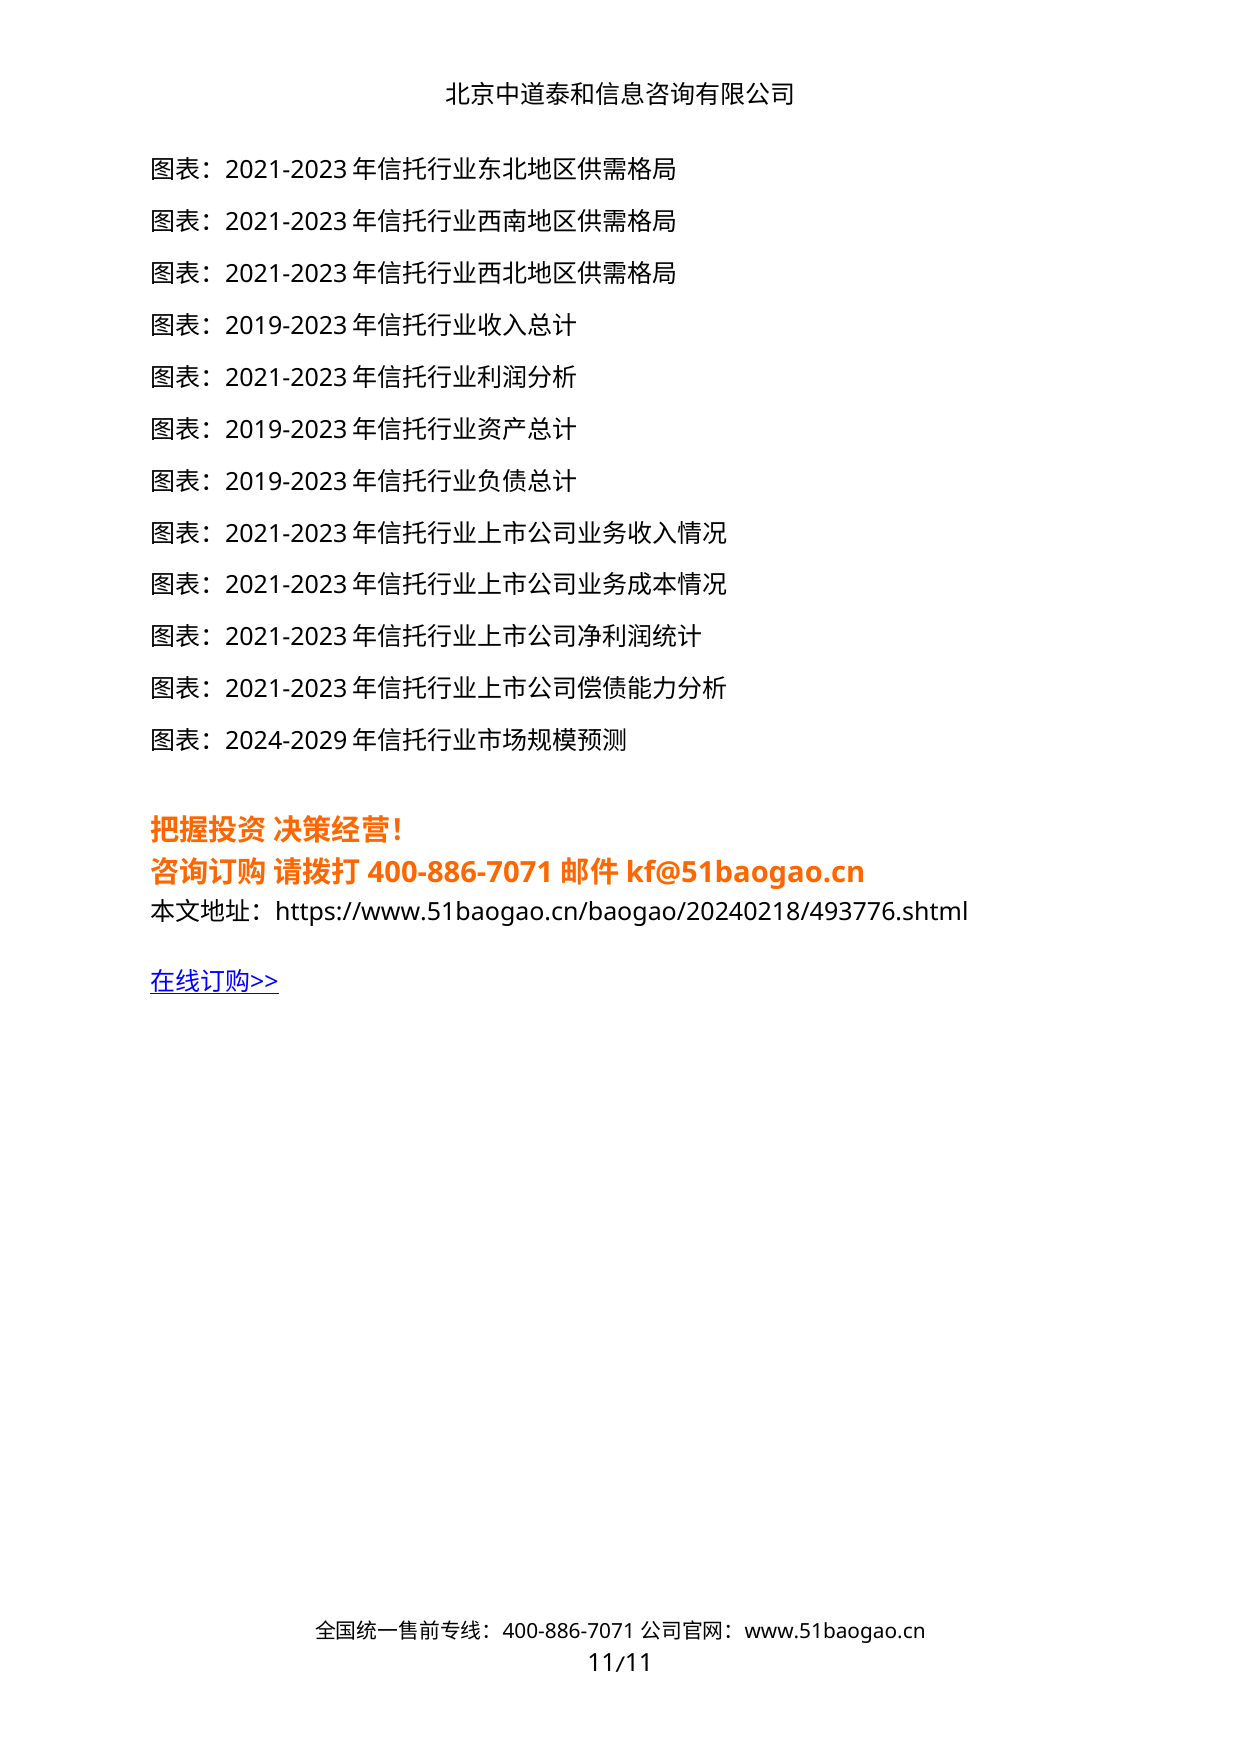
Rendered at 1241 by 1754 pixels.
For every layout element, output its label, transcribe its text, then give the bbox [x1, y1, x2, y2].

text 图表：2019-2023年信托行业资产总计 [150, 409, 1090, 446]
text 图表：2021-2023年信托行业西北地区供需格局 [150, 254, 1090, 290]
text 在线订购>> [150, 927, 1090, 998]
text 图表：2021-2023年信托行业上市公司净利润统计 [150, 617, 1090, 653]
text 图表：2021-2023年信托行业上市公司业务收入情况 [150, 513, 1090, 549]
text 图表：2021-2023年信托行业西南地区供需格局 [150, 202, 1090, 238]
text 图表：2019-2023年信托行业负债总计 [150, 461, 1090, 497]
text 图表：2024-2029年信托行业市场规模预测 [150, 721, 1090, 757]
text 图表：2021-2023年信托行业利润分析 [150, 357, 1090, 394]
text 图表：2021-2023年信托行业上市公司业务成本情况 [150, 565, 1090, 601]
text 图表：2021-2023年信托行业东北地区供需格局 [150, 150, 1090, 186]
text 把握投资 决策经营！咨询订购 请拨打 400-886-7071 邮件 kf@51baogao.cn本文地址：https://www.51baogao.cn/baogao/20240218/493776.shtml [150, 772, 1090, 927]
text 图表：2019-2023年信托行业收入总计 [150, 306, 1090, 342]
text 图表：2021-2023年信托行业上市公司偿债能力分析 [150, 669, 1090, 705]
